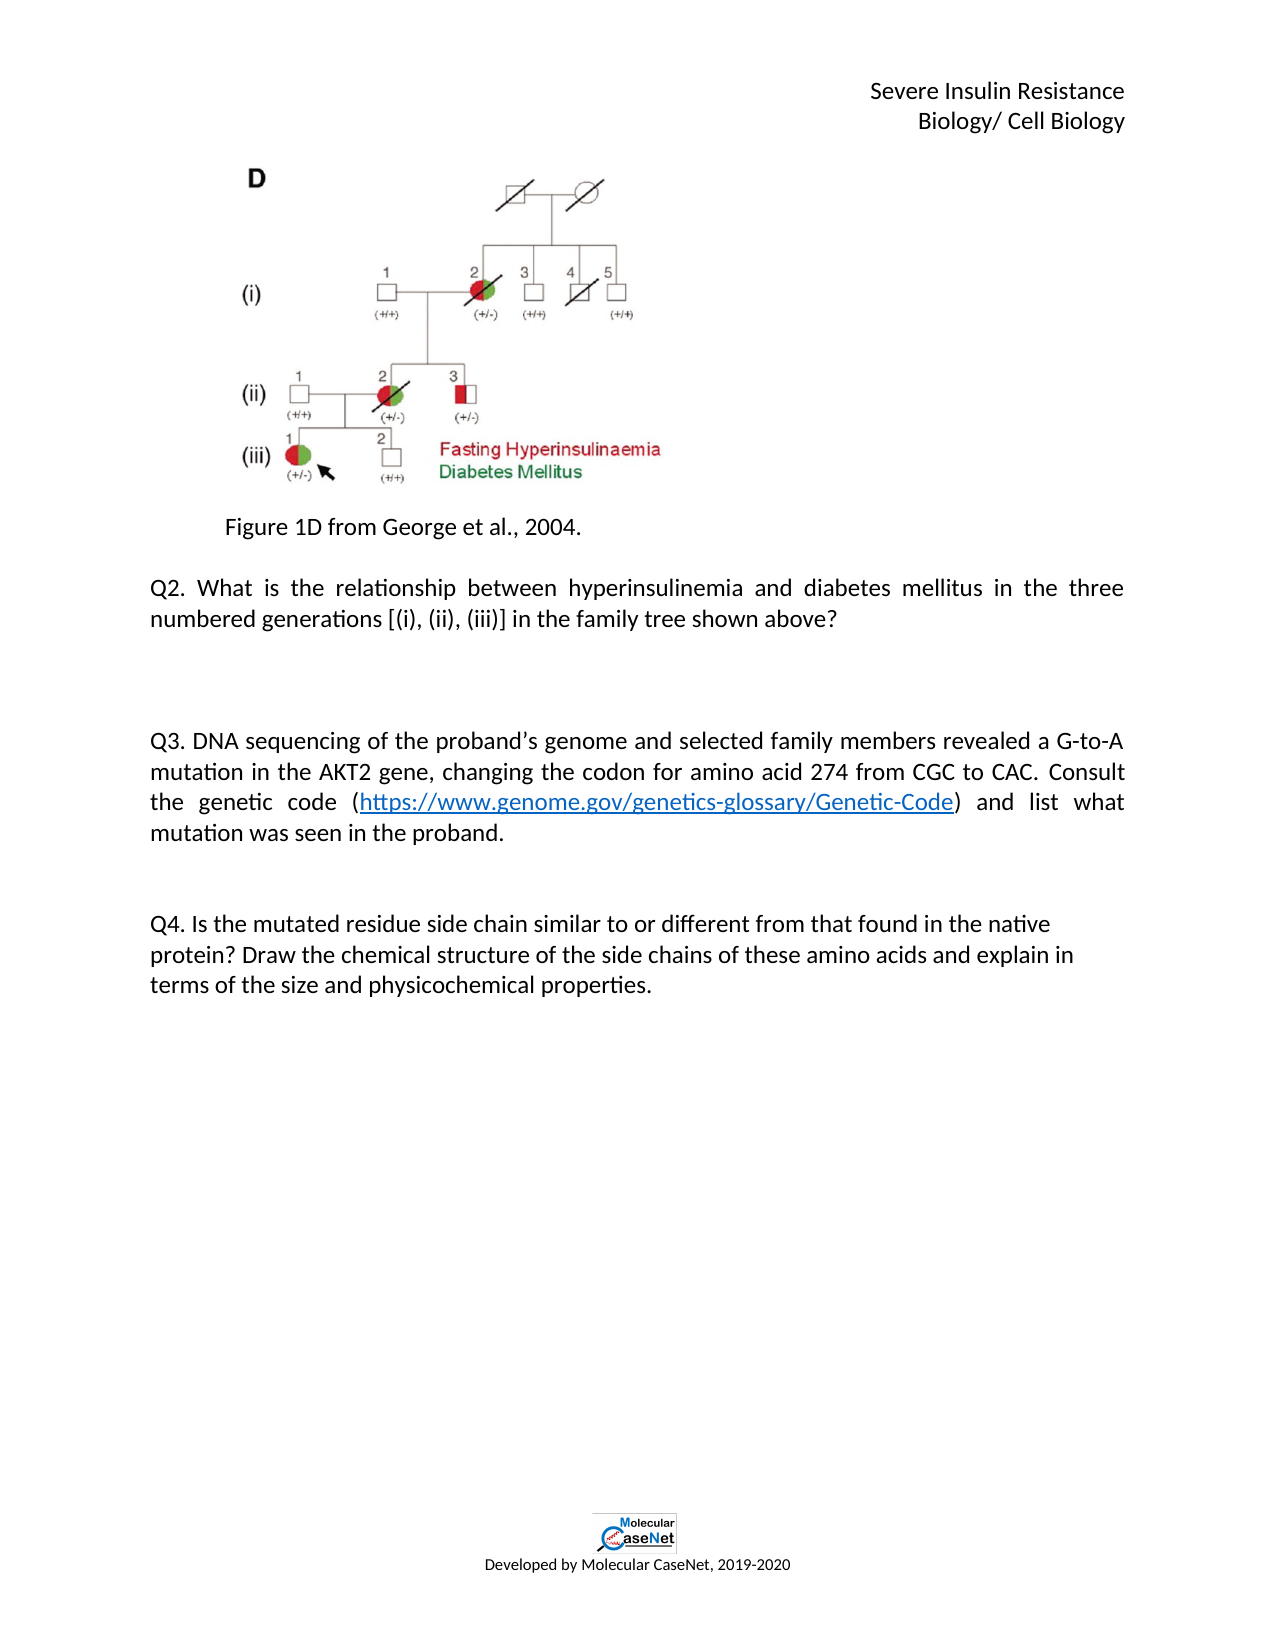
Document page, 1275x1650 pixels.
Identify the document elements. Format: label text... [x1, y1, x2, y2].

picture [592, 1510, 683, 1555]
text Q4. Is the mutated residue side chain similar to or different from that found in the native protein? Draw the chemical structure of the side chains of these amino acids and explain in terms of the size and physicochemical properties. [150, 908, 1125, 1000]
text Q2. What is the relationship between hyperinsulinemia and diabetes mellitus in the three numbered generations [(i), (ii), (iii)] in the family tree shown above? [150, 572, 1125, 633]
text Q3. DNA sequencing of the proband’s genome and selected family members revealed a G-to-A mutation in the AKT2 gene, changing the codon for amino acid 274 from CGC to CAC. Consult the genetic code (https://www.genome.gov/genetics-glossary/Genetic-Code) and list what mutation was seen in the proband. [150, 725, 1125, 847]
list Figure 1D from George et al., 2004. [225, 511, 1125, 542]
picture [225, 150, 675, 512]
